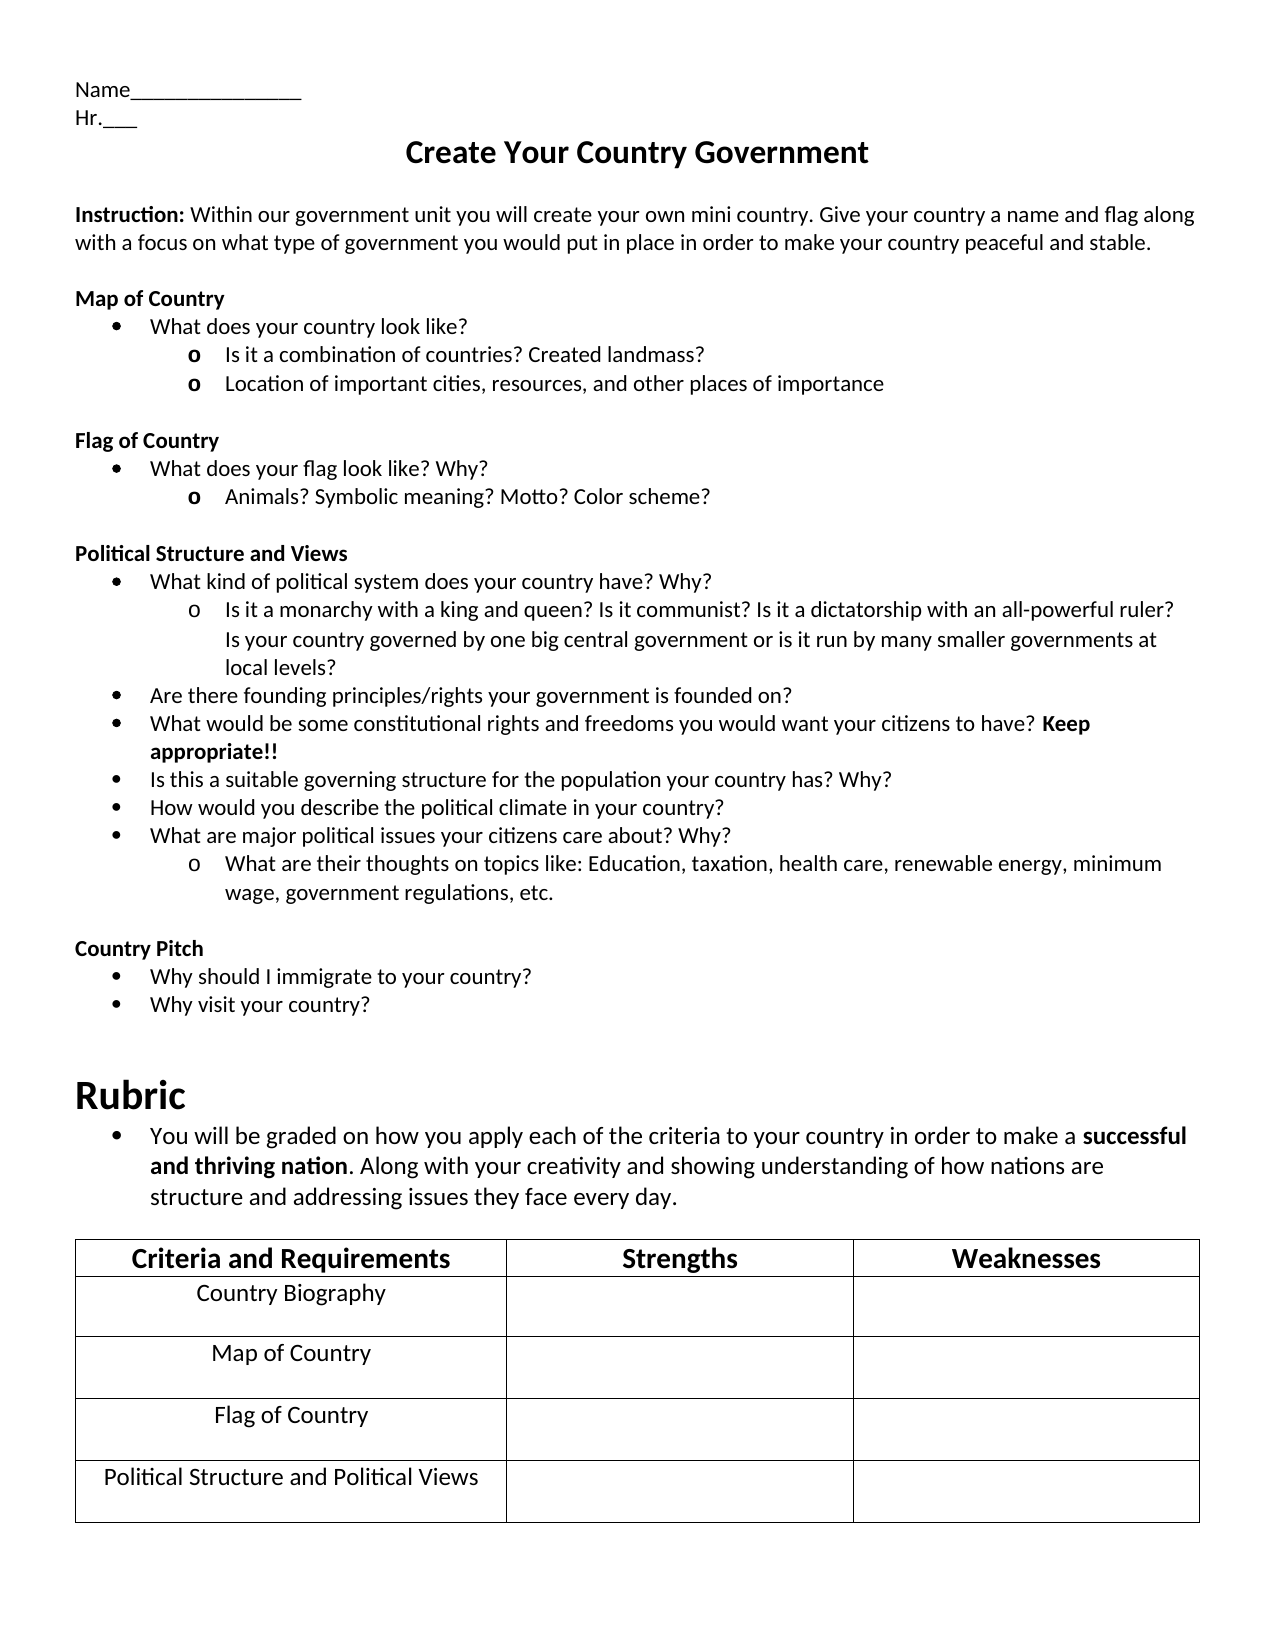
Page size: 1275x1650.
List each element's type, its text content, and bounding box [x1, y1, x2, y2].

text Country Pitch [75, 934, 1200, 962]
table_header Strengths [507, 1240, 853, 1276]
list What kind of political system does your country have? Why? [112, 567, 1200, 596]
text Political Structure and Views [75, 539, 1200, 567]
list Is it a monarchy with a king and queen? Is it communist? Is it a dictatorship with an all-powerful ruler? Is your country governed by one big central government or is it run by many smaller governments at local levels? [187, 596, 1200, 681]
table_header Criteria and Requirements [76, 1240, 506, 1276]
list Is this a suitable governing structure for the population your country has? Why? [112, 765, 1200, 793]
table_cell Flag of Country [76, 1399, 506, 1460]
table_cell [854, 1277, 1199, 1336]
text Rubric [75, 1069, 1200, 1120]
table_cell [507, 1461, 853, 1522]
text Map of Country [75, 284, 1200, 312]
table_cell [507, 1399, 853, 1460]
table_cell [854, 1337, 1199, 1398]
list Location of important cities, resources, and other places of importance [187, 369, 1200, 398]
table_cell [507, 1277, 853, 1336]
table_cell [854, 1461, 1199, 1522]
text Flag of Country [75, 426, 1200, 454]
table_cell Map of Country [76, 1337, 506, 1398]
list What are major political issues your citizens care about? Why? [112, 821, 1200, 849]
list Are there founding principles/rights your government is founded on? [112, 681, 1200, 709]
table_cell Country Biography [76, 1277, 506, 1336]
text Create Your Country Government [75, 131, 1200, 172]
list What does your country look like? [112, 312, 1200, 340]
table_cell [507, 1337, 853, 1398]
list How would you describe the political climate in your country? [112, 793, 1200, 821]
list What are their thoughts on topics like: Education, taxation, health care, renewable energy, minimum wage, government regulations, etc. [187, 849, 1200, 906]
list Is it a combination of countries? Created landmass? [187, 340, 1200, 369]
list What would be some constitutional rights and freedoms you would want your citizens to have? Keep appropriate!! [112, 709, 1200, 765]
table_cell [854, 1399, 1199, 1460]
list Why should I immigrate to your country? [112, 962, 1200, 990]
text Hr.___ [75, 103, 1200, 131]
list You will be graded on how you apply each of the criteria to your country in order to make a successful and thriving nation. Along with your creativity and showing understanding of how nations are structure and addressing issues they face every day. [112, 1120, 1200, 1211]
list Why visit your country? [112, 990, 1200, 1018]
table_header Weaknesses [854, 1240, 1199, 1276]
text Instruction: Within our government unit you will create your own mini country. Give your country a name and flag along with a focus on what type of government you would put in place in order to make your country peaceful and stable. [75, 200, 1200, 256]
list What does your flag look like? Why? [112, 454, 1200, 482]
table_cell Political Structure and Political Views [76, 1461, 506, 1522]
text Name_______________ [75, 75, 1200, 103]
list Animals? Symbolic meaning? Motto? Color scheme? [187, 482, 1200, 511]
